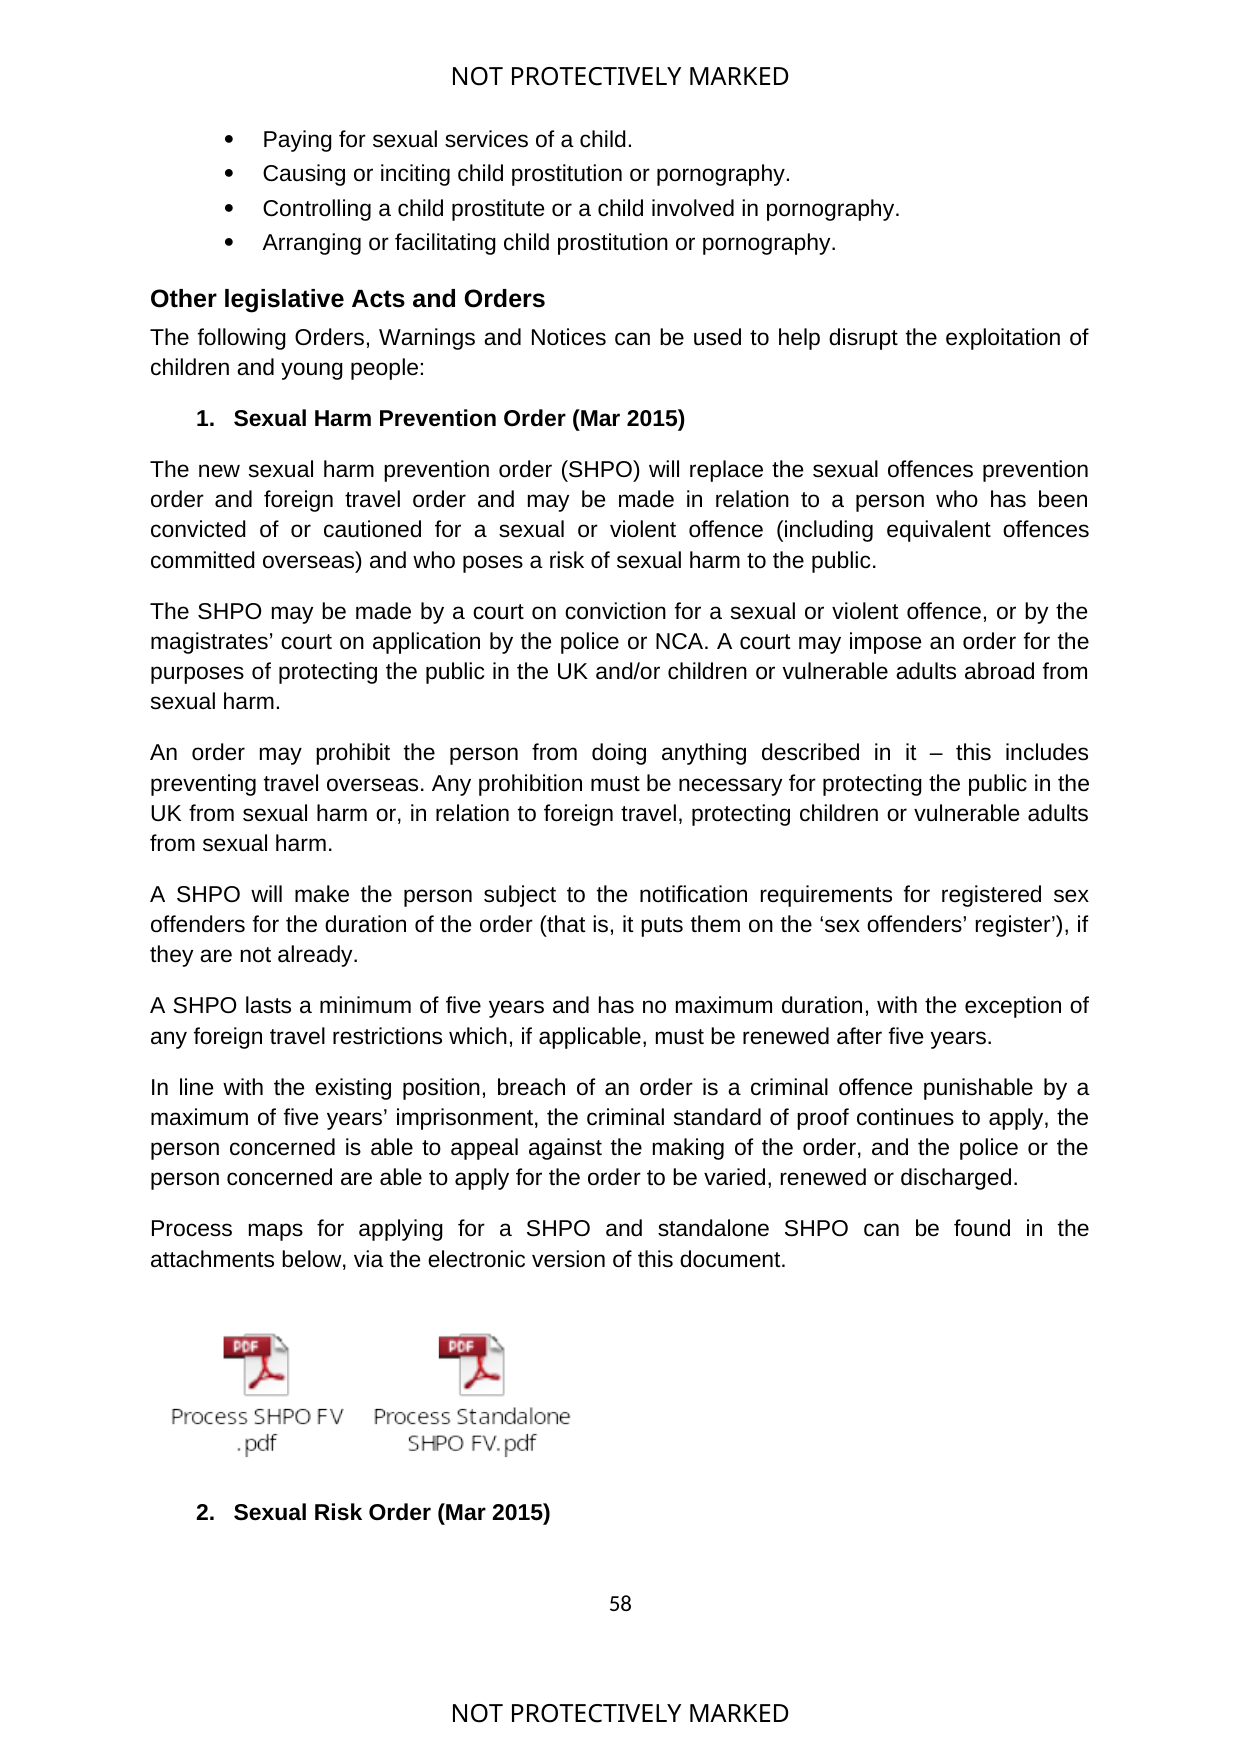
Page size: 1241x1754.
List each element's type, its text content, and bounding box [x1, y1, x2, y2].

list Causing or inciting child prostitution or pornography. [225, 152, 1090, 187]
subtitle Other legislative Acts and Orders [150, 284, 1090, 313]
list Paying for sexual services of a child. [225, 118, 1090, 152]
text The following Orders, Warnings and Notices can be used to help disrupt the exploitation of children and young people: [150, 324, 1090, 380]
text An order may prohibit the person from doing anything described in it – this includes preventing travel overseas. Any prohibition must be necessary for protecting the public in the from sexual harm or, in relation to foreign travel, protecting children or vulnerable adults from sexual harm. [150, 739, 1090, 856]
list Sexual Harm Prevention Order (Mar 2015) [196, 405, 1090, 431]
list Sexual Risk Order (Mar 2015) [196, 1499, 1090, 1526]
text A SHPO will make the person subject to the notification requirements for registered sex offenders for the duration of the order (that is, it puts them on the ‘sex offenders’ register’), if they are not already. [150, 881, 1090, 968]
list Controlling a child prostitute or a child involved in pornography. [225, 187, 1090, 221]
text Process maps for applying for a SHPO and standalone SHPO can be found in the attachments below, via the electronic version of this document. [150, 1215, 1090, 1272]
text The SHPO may be made by a court on conviction for a sexual or violent offence, or by the magistrates’ court on application by the police or NCA. A court may impose an order for the purposes of protecting the public in the and/or children or vulnerable adults abroad from sexual harm. [150, 598, 1090, 715]
text In line with the existing position, breach of an order is a criminal offence punishable by a maximum of five years’ imprisonment, the criminal standard of proof continues to apply, the person concerned is able to appeal against the making of the order, and the police or the person concerned are able to apply for the order to be varied, renewed or discharged. [150, 1074, 1090, 1191]
list Arranging or facilitating child prostitution or pornography. [225, 221, 1090, 255]
text The new sexual harm prevention order (SHPO) will replace the sexual offences prevention order and foreign travel order and may be made in relation to a person who has been convicted of or cautioned for a sexual or violent offence (including equivalent offences committed overseas) and who poses a risk of sexual harm to the public. [150, 456, 1090, 573]
text A SHPO lasts a minimum of five years and has no maximum duration, with the exception of any foreign travel restrictions which, if applicable, must be renewed after five years. [150, 992, 1090, 1049]
